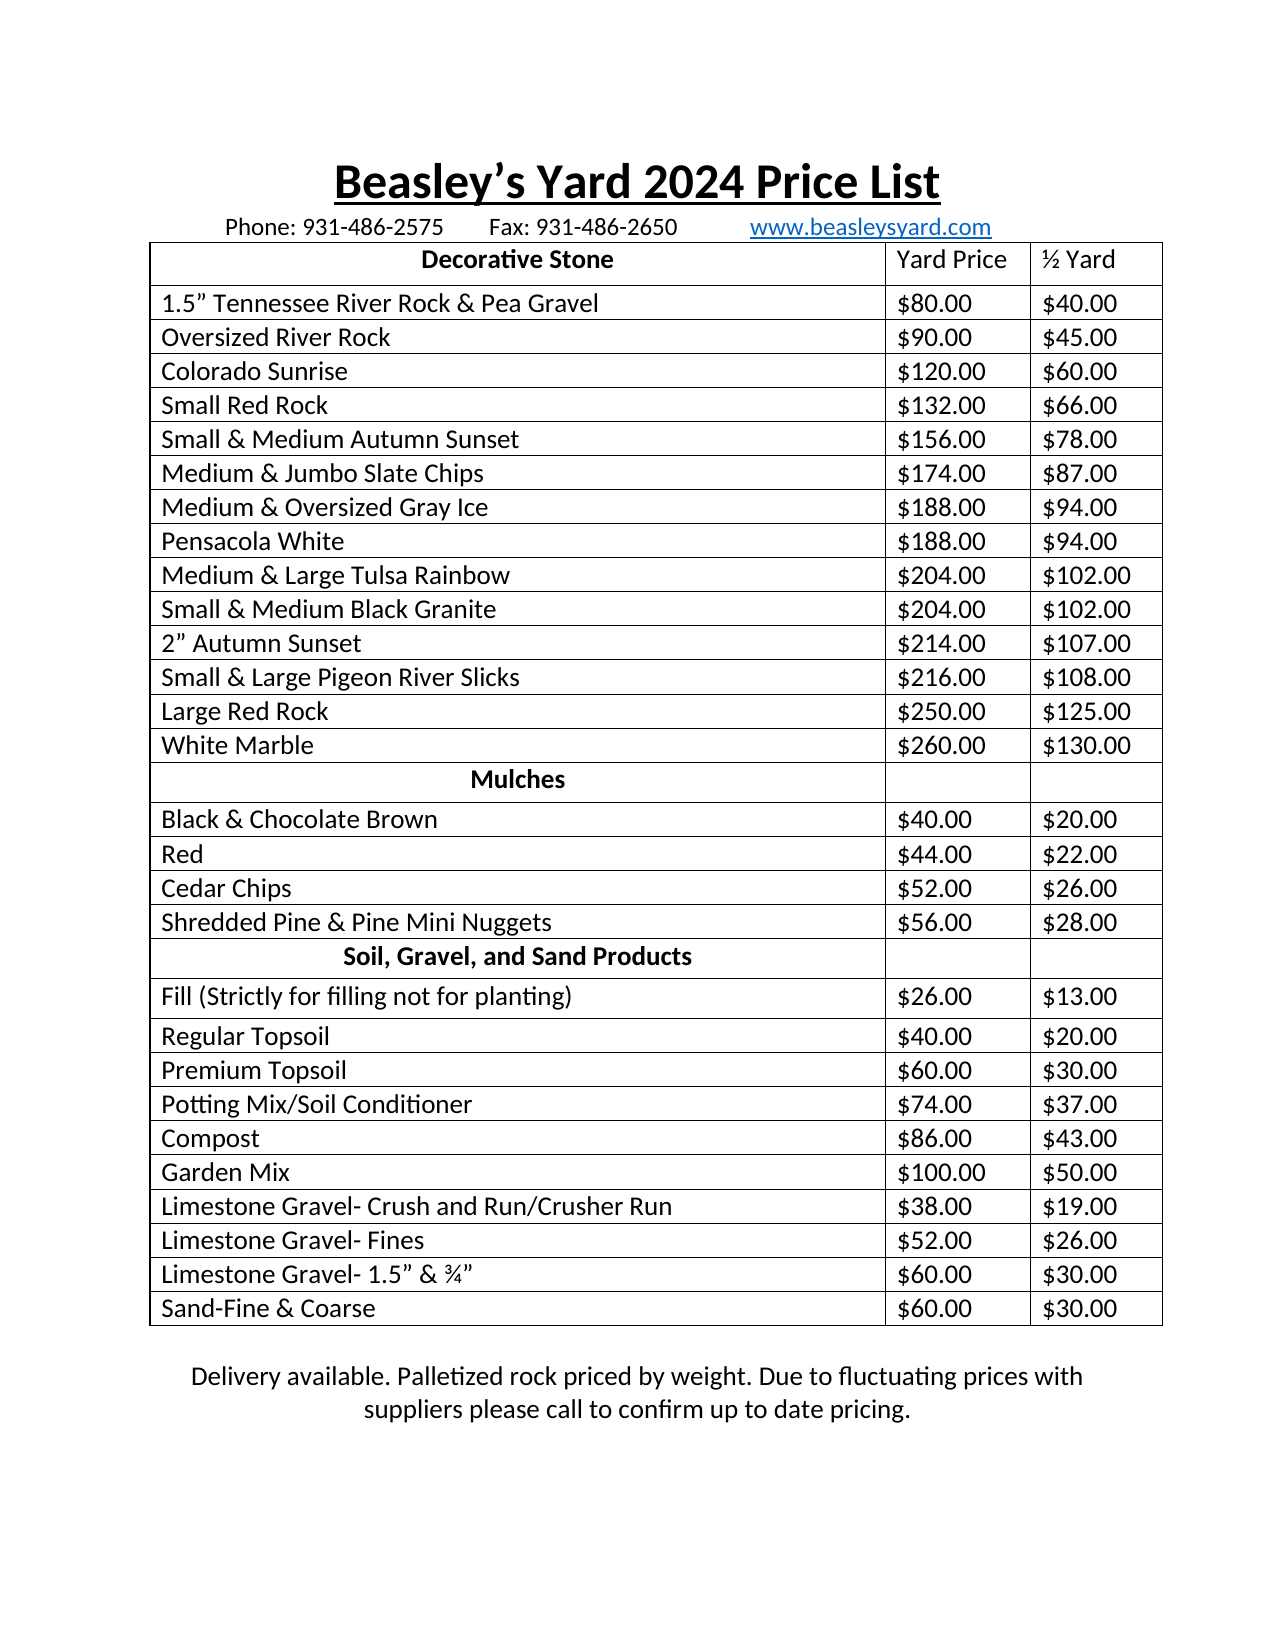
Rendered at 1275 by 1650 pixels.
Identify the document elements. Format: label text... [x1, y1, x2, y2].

table_cell Regular Topsoil [151, 1019, 885, 1052]
table_cell $102.00 [1031, 592, 1162, 625]
table_cell $44.00 [886, 837, 1030, 870]
table_cell Sand-Fine & Coarse [151, 1292, 885, 1325]
table_cell $26.00 [1031, 871, 1162, 904]
table_cell $132.00 [886, 388, 1030, 421]
table_cell Potting Mix/Soil Conditioner [151, 1087, 885, 1120]
table_cell $13.00 [1031, 979, 1162, 1018]
table_cell Small & Large Pigeon River Slicks [151, 660, 885, 693]
table_cell Small Red Rock [151, 388, 885, 421]
table_cell $204.00 [886, 592, 1030, 625]
table_cell Large Red Rock [151, 695, 885, 727]
table_cell Small & Medium Autumn Sunset [151, 422, 885, 455]
text Phone: 931-486-2575 Fax: 931-486-2650 www.beasleysyard.com [150, 211, 1125, 242]
table_cell Limestone Gravel- Fines [151, 1224, 885, 1257]
table_cell $108.00 [1031, 660, 1162, 693]
table_cell Cedar Chips [151, 871, 885, 904]
table_cell Garden Mix [151, 1155, 885, 1188]
table_cell $87.00 [1031, 456, 1162, 489]
table_cell 1.5” Tennessee River Rock & Pea Gravel [151, 286, 885, 319]
table_cell Colorado Sunrise [151, 354, 885, 387]
table_cell $94.00 [1031, 524, 1162, 557]
table_cell $20.00 [1031, 1019, 1162, 1052]
text Beasley’s Yard 2024 Price List [150, 150, 1125, 211]
table_cell $40.00 [886, 803, 1030, 836]
table_cell $100.00 [886, 1155, 1030, 1188]
table_cell Oversized River Rock [151, 320, 885, 353]
table_cell $174.00 [886, 456, 1030, 489]
table_header Decorative Stone [151, 243, 885, 285]
table_cell $26.00 [1031, 1224, 1162, 1257]
table_cell $60.00 [1031, 354, 1162, 387]
table_cell $60.00 [886, 1053, 1030, 1086]
table_cell [1031, 763, 1162, 802]
table_cell [886, 763, 1030, 802]
table_cell [1031, 939, 1162, 978]
table_cell $38.00 [886, 1190, 1030, 1222]
table_cell $20.00 [1031, 803, 1162, 836]
table_cell $30.00 [1031, 1292, 1162, 1325]
table_cell White Marble [151, 729, 885, 762]
table_cell $52.00 [886, 871, 1030, 904]
table_cell Small & Medium Black Granite [151, 592, 885, 625]
table_cell $102.00 [1031, 558, 1162, 591]
table_cell $40.00 [1031, 286, 1162, 319]
table_cell Shredded Pine & Pine Mini Nuggets [151, 905, 885, 938]
table_cell Soil, Gravel, and Sand Products [151, 939, 885, 978]
table_cell Medium & Large Tulsa Rainbow [151, 558, 885, 591]
table_cell $56.00 [886, 905, 1030, 938]
table_cell Limestone Gravel- Crush and Run/Crusher Run [151, 1190, 885, 1222]
table_cell $94.00 [1031, 490, 1162, 523]
table_cell $120.00 [886, 354, 1030, 387]
table_cell Mulches [151, 763, 885, 802]
table_cell $30.00 [1031, 1053, 1162, 1086]
table_cell $60.00 [886, 1258, 1030, 1291]
table_cell $78.00 [1031, 422, 1162, 455]
table_cell $214.00 [886, 626, 1030, 659]
table_cell Medium & Jumbo Slate Chips [151, 456, 885, 489]
table_cell $40.00 [886, 1019, 1030, 1052]
table_cell $26.00 [886, 979, 1030, 1018]
table_cell $30.00 [1031, 1258, 1162, 1291]
table_cell $50.00 [1031, 1155, 1162, 1188]
table_cell $188.00 [886, 524, 1030, 557]
table_cell 2” Autumn Sunset [151, 626, 885, 659]
table_cell $250.00 [886, 695, 1030, 727]
table_cell Medium & Oversized Gray Ice [151, 490, 885, 523]
table_cell Premium Topsoil [151, 1053, 885, 1086]
table_cell $260.00 [886, 729, 1030, 762]
table_cell $74.00 [886, 1087, 1030, 1120]
table_cell [886, 939, 1030, 978]
table_cell $86.00 [886, 1121, 1030, 1154]
table_cell Red [151, 837, 885, 870]
table_cell $66.00 [1031, 388, 1162, 421]
table_cell Black & Chocolate Brown [151, 803, 885, 836]
text Delivery available. Palletized rock priced by weight. Due to fluctuating prices with suppliers please call to confirm up to date pricing. [150, 1359, 1125, 1425]
table_cell $125.00 [1031, 695, 1162, 727]
table_cell $156.00 [886, 422, 1030, 455]
table_cell $204.00 [886, 558, 1030, 591]
table_cell $45.00 [1031, 320, 1162, 353]
table_cell $37.00 [1031, 1087, 1162, 1120]
table_cell $107.00 [1031, 626, 1162, 659]
table_cell $22.00 [1031, 837, 1162, 870]
table_header Yard Price [886, 243, 1030, 285]
table_cell $90.00 [886, 320, 1030, 353]
table_cell $130.00 [1031, 729, 1162, 762]
table_cell $19.00 [1031, 1190, 1162, 1222]
table_header ½ Yard [1031, 243, 1162, 285]
table_cell Fill (Strictly for filling not for planting) [151, 979, 885, 1018]
table_cell $52.00 [886, 1224, 1030, 1257]
table_cell $216.00 [886, 660, 1030, 693]
table_cell $188.00 [886, 490, 1030, 523]
table_cell $80.00 [886, 286, 1030, 319]
table_cell $43.00 [1031, 1121, 1162, 1154]
table_cell $28.00 [1031, 905, 1162, 938]
table_cell Pensacola White [151, 524, 885, 557]
table_cell Limestone Gravel- 1.5” & ¾” [151, 1258, 885, 1291]
table_cell Compost [151, 1121, 885, 1154]
table_cell $60.00 [886, 1292, 1030, 1325]
